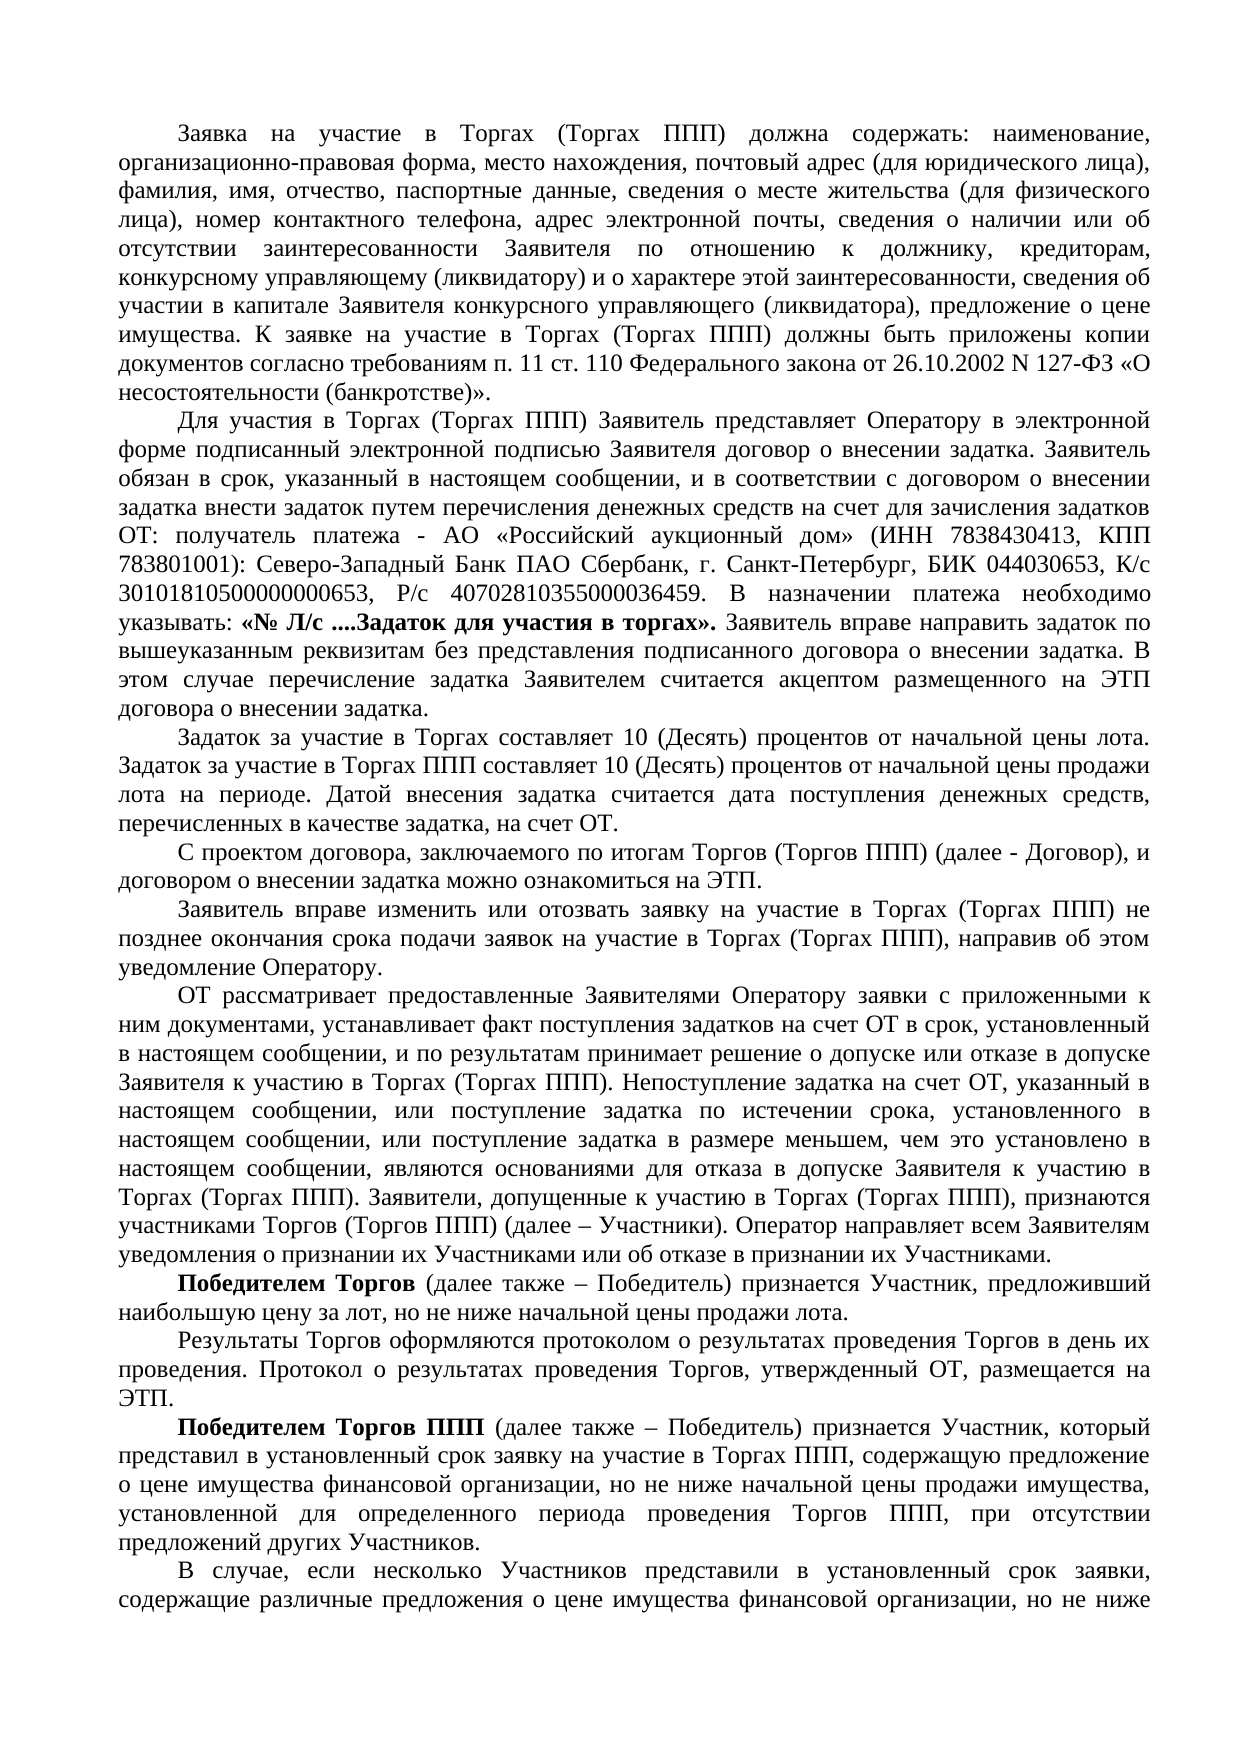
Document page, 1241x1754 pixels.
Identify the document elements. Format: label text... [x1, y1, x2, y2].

text ОТ рассматривает предоставленные Заявителями Оператору заявки с приложенными к ним документами, устанавливает факт поступления задатков на счет ОТ в срок, установленный в настоящем сообщении, и по результатам принимает решение о допуске или отказе в допуске Заявителя к участию в Торгах (Торгах ППП). Непоступление задатка на счет ОТ, указанный в настоящем сообщении, или поступление задатка по истечении срока, установленного в настоящем сообщении, или поступление задатка в размере меньшем, чем это установлено в настоящем сообщении, являются основаниями для отказа в допуске Заявителя к участию в Торгах (Торгах ППП). Заявители, допущенные к участию в Торгах (Торгах ППП), признаются участниками Торгов (Торгов ППП) (далее – Участники). Оператор направляет всем Заявителям уведомления о признании их Участниками или об отказе в признании их Участниками. [118, 981, 1151, 1268]
text Задаток за участие в Торгах составляет 10 (Десять) процентов от начальной цены лота. Задаток за участие в Торгах ППП составляет 10 (Десять) процентов от начальной цены продажи лота на периоде. Датой внесения задатка считается дата поступления денежных средств, перечисленных в качестве задатка, на счет ОТ. [118, 722, 1151, 837]
text Победителем Торгов (далее также – Победитель) признается Участник, предложивший наибольшую цену за лот, но не ниже начальной цены продажи лота. [118, 1268, 1151, 1326]
text Для участия в Торгах (Торгах ППП) Заявитель представляет Оператору в электронной форме подписанный электронной подписью Заявителя договор о внесении задатка. Заявитель обязан в срок, указанный в настоящем сообщении, и в соответствии с договором о внесении задатка внести задаток путем перечисления денежных средств на счет для зачисления задатков ОТ: получатель платежа - АО «Российский аукционный дом» (ИНН 7838430413, КПП 783801001): Северо-Западный Банк ПАО Сбербанк, г. Санкт-Петербург, БИК 044030653, К/с 30101810500000000653, Р/с 40702810355000036459. В назначении платежа необходимо указывать: «№ Л/с ....Задаток для участия в торгах». Заявитель вправе направить задаток по вышеуказанным реквизитам без представления подписанного договора о внесении задатка. В этом случае перечисление задатка Заявителем считается акцептом размещенного на ЭТП договора о внесении задатка. [118, 406, 1151, 722]
text Заявитель вправе изменить или отозвать заявку на участие в Торгах (Торгах ППП) не позднее окончания срока подачи заявок на участие в Торгах (Торгах ППП), направив об этом уведомление Оператору. [118, 894, 1151, 981]
text Заявка на участие в Торгах (Торгах ППП) должна содержать: наименование, организационно-правовая форма, место нахождения, почтовый адрес (для юридического лица), фамилия, имя, отчество, паспортные данные, сведения о месте жительства (для физического лица), номер контактного телефона, адрес электронной почты, сведения о наличии или об отсутствии заинтересованности Заявителя по отношению к должнику, кредиторам, конкурсному управляющему (ликвидатору) и о характере этой заинтересованности, сведения об участии в капитале Заявителя конкурсного управляющего (ликвидатора), предложение о цене имущества. К заявке на участие в Торгах (Торгах ППП) должны быть приложены копии документов согласно требованиям п. 11 ст. 110 Федерального закона от 26.10.2002 N 127-ФЗ «О несостоятельности (банкротстве)». [118, 118, 1151, 406]
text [118, 1556, 1151, 1613]
text Победителем Торгов ППП (далее также – Победитель) признается Участник, который представил в установленный срок заявку на участие в Торгах ППП, содержащую предложение о цене имущества финансовой организации, но не ниже начальной цены продажи имущества, установленной для определенного периода проведения Торгов ППП, при отсутствии предложений других Участников. [118, 1412, 1151, 1556]
text С проектом договора, заключаемого по итогам Торгов (Торгов ППП) (далее - Договор), и договором о внесении задатка можно ознакомиться на ЭТП. [118, 837, 1151, 894]
text Результаты Торгов оформляются протоколом о результатах проведения Торгов в день их проведения. Протокол о результатах проведения Торгов, утвержденный ОТ, размещается на ЭТП. [118, 1326, 1151, 1412]
